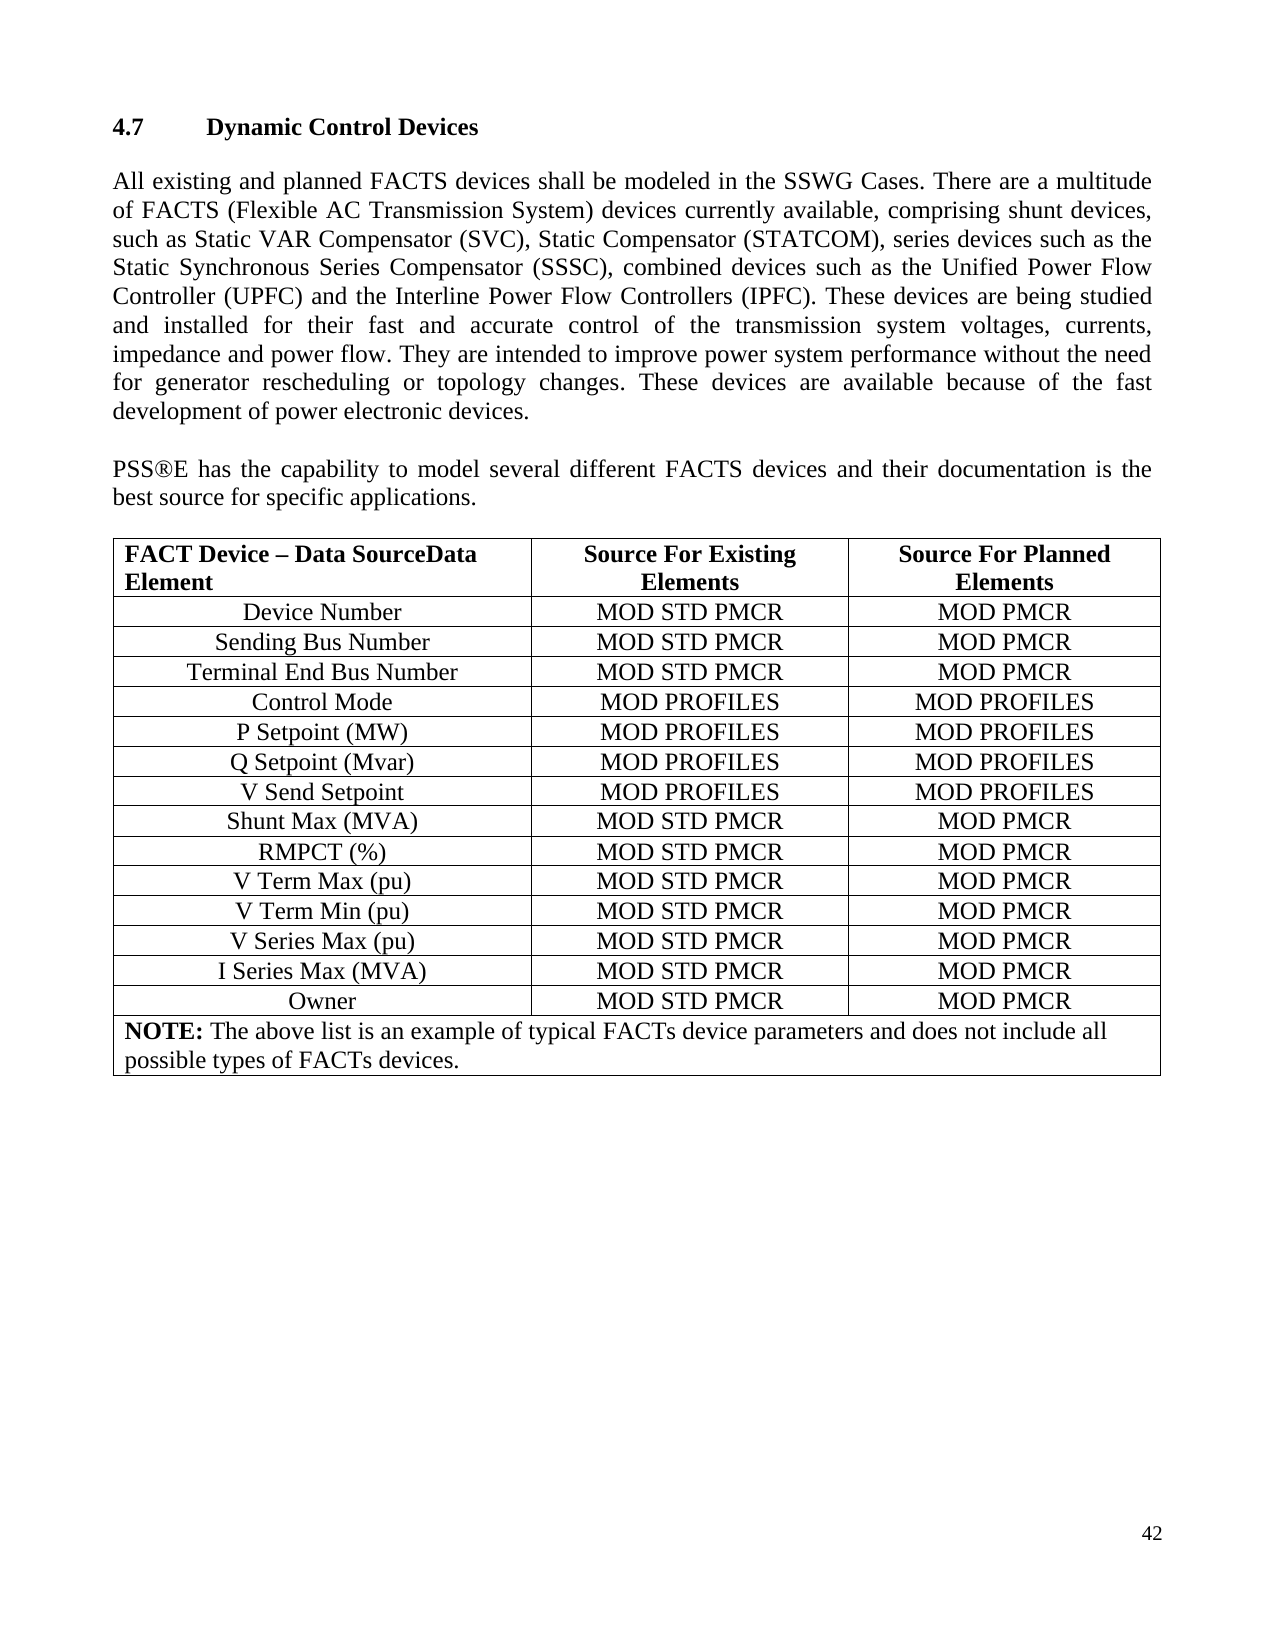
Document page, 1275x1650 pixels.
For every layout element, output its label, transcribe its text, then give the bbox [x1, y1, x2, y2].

table_cell Shunt Max (MVA) [114, 806, 531, 836]
table_cell MOD PROFILES [532, 687, 848, 716]
table_cell Q Setpoint (Mvar) [114, 747, 531, 776]
table_cell I Series Max (MVA) [114, 956, 531, 985]
table_cell MOD STD PMCR [532, 657, 848, 686]
table_cell MOD PROFILES [532, 717, 848, 746]
table_cell MOD STD PMCR [532, 806, 848, 836]
table_cell MOD STD PMCR [532, 837, 848, 865]
table_cell V Send Setpoint [114, 777, 531, 805]
text PSS®E has the capability to model several different FACTS devices and their documentation is the best source for specific applications. [112, 454, 1153, 511]
table_header Source For Planned Elements [849, 539, 1160, 596]
table_cell Owner [114, 986, 531, 1015]
table_cell MOD PMCR [849, 627, 1160, 656]
table_cell V Term Min (pu) [114, 896, 531, 925]
table_header Source For Existing Elements [532, 539, 848, 596]
table_cell Device Number [114, 597, 531, 626]
table_cell MOD PMCR [849, 896, 1160, 925]
table_cell MOD PROFILES [849, 777, 1160, 805]
table_cell MOD PMCR [849, 657, 1160, 686]
table_cell NOTE: The above list is an example of typical FACTs device parameters and does not include all possible types of FACTs devices. [114, 1016, 1160, 1075]
table_cell MOD PROFILES [532, 777, 848, 805]
table_cell MOD PROFILES [849, 687, 1160, 716]
table_cell MOD PMCR [849, 926, 1160, 955]
table_cell MOD PMCR [849, 986, 1160, 1015]
table_cell MOD STD PMCR [532, 866, 848, 895]
table_cell MOD PROFILES [532, 747, 848, 776]
table_cell MOD STD PMCR [532, 597, 848, 626]
table_cell MOD STD PMCR [532, 986, 848, 1015]
table_cell MOD STD PMCR [532, 896, 848, 925]
text 4.7 Dynamic Control Devices [112, 112, 1162, 141]
table_cell P Setpoint (MW) [114, 717, 531, 746]
table_cell MOD PMCR [849, 597, 1160, 626]
table_cell MOD PMCR [849, 806, 1160, 836]
table_cell MOD STD PMCR [532, 956, 848, 985]
table_cell MOD PMCR [849, 956, 1160, 985]
table_cell MOD PMCR [849, 866, 1160, 895]
table_cell V Term Max (pu) [114, 866, 531, 895]
table_cell Control Mode [114, 687, 531, 716]
table_cell MOD STD PMCR [532, 627, 848, 656]
table_cell Terminal End Bus Number [114, 657, 531, 686]
text All existing and planned FACTS devices shall be modeled in the SSWG Cases. There are a multitude of FACTS (Flexible AC Transmission System) devices currently available, comprising shunt devices, such as Static VAR Compensator (SVC), Static Compensator (STATCOM), series devices such as the Static Synchronous Series Compensator (SSSC), combined devices such as the Unified Power Flow Controller (UPFC) and the Interline Power Flow Controllers (IPFC). These devices are being studied and installed for their fast and accurate control of the transmission system voltages, currents, impedance and power flow. They are intended to improve power system performance without the need for generator rescheduling or topology changes. These devices are available because of the fast development of power electronic devices. [112, 166, 1153, 425]
table_header FACT Device – Data SourceData Element [114, 539, 531, 596]
table_cell MOD PMCR [849, 837, 1160, 865]
table_cell V Series Max (pu) [114, 926, 531, 955]
table_cell MOD PROFILES [849, 747, 1160, 776]
table_cell Sending Bus Number [114, 627, 531, 656]
table_cell RMPCT (%) [114, 837, 531, 865]
table_cell MOD STD PMCR [532, 926, 848, 955]
table_cell MOD PROFILES [849, 717, 1160, 746]
